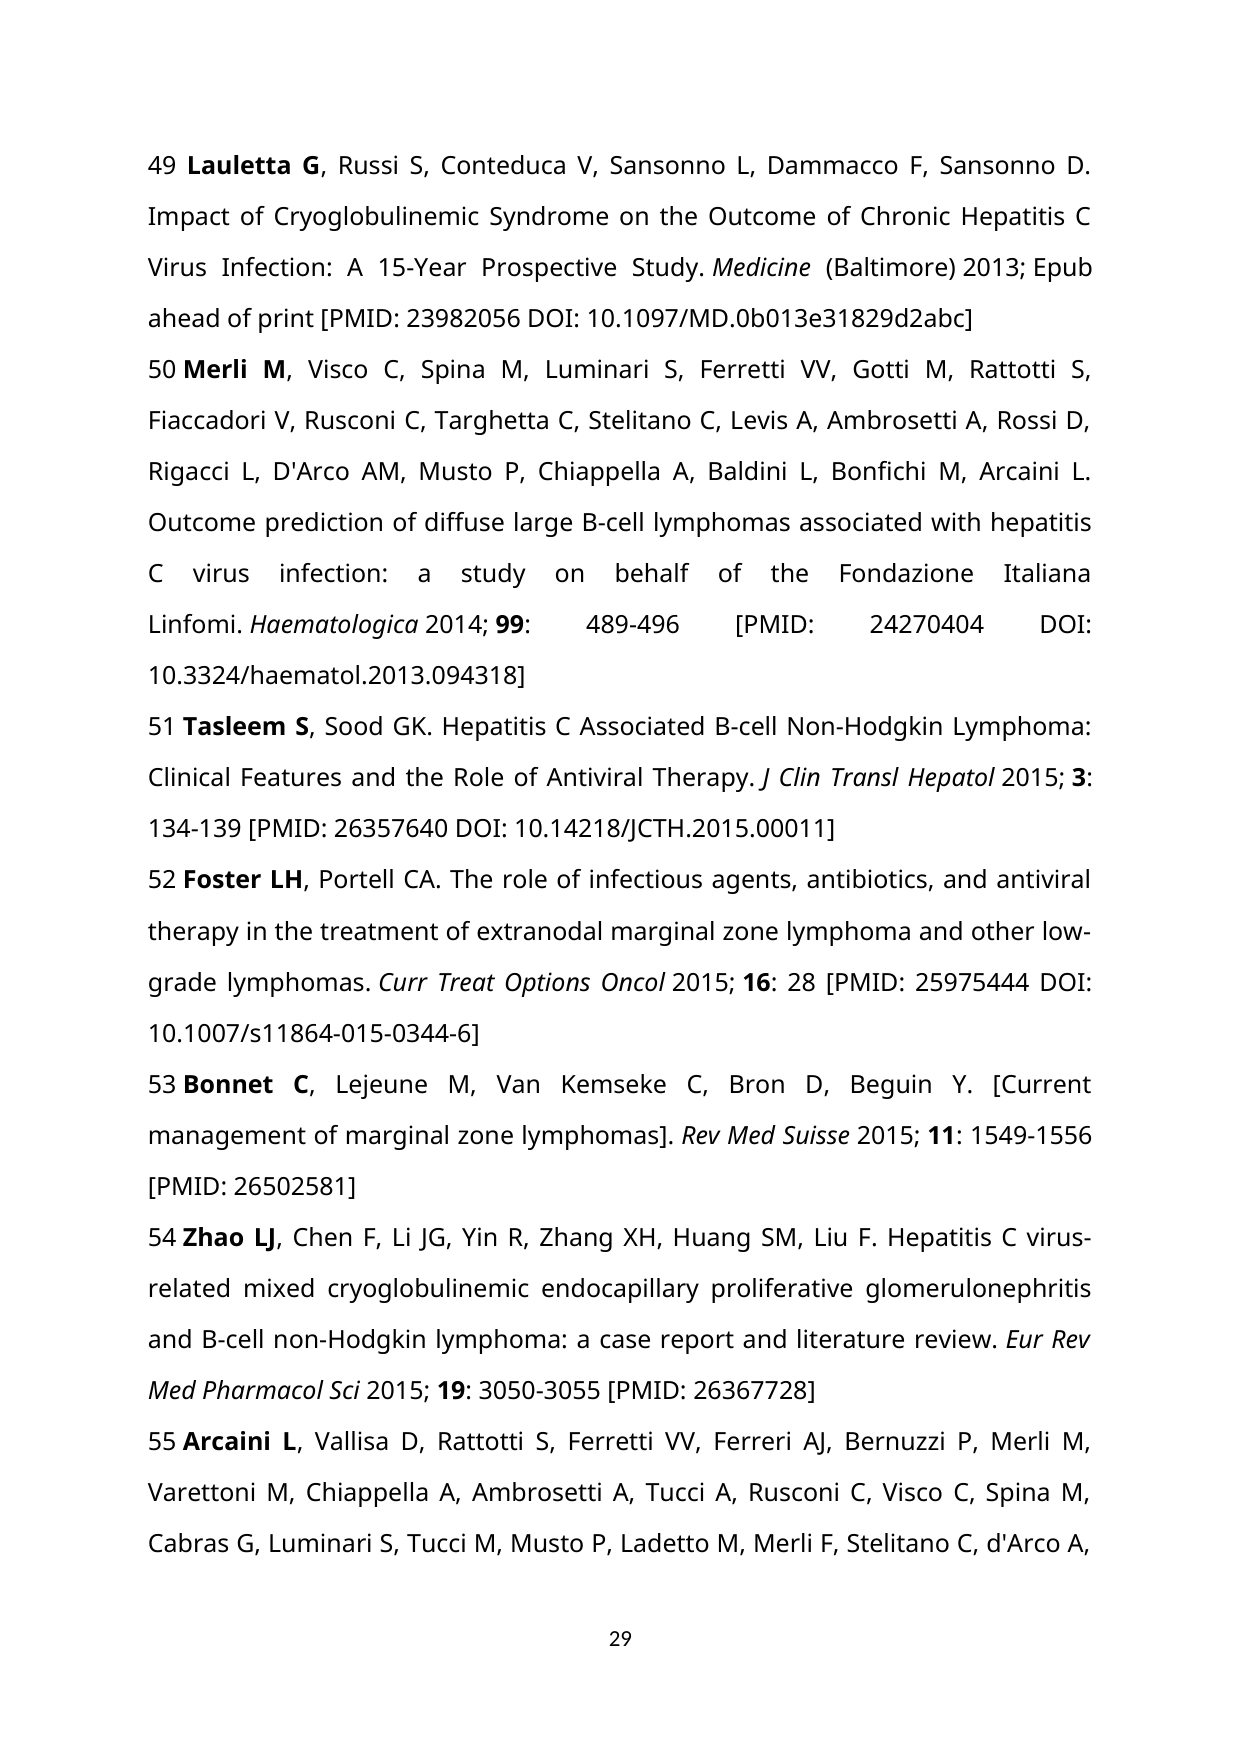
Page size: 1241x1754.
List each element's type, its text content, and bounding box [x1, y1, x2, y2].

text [148, 1424, 1093, 1560]
text 53 Bonnet C, Lejeune M, Van Kemseke C, Bron D, Beguin Y. [Current management of marginal zone lymphomas]. Rev Med Suisse 2015; 11: 1549-1556 [PMID: 26502581] [148, 1066, 1093, 1202]
text 54 Zhao LJ, Chen F, Li JG, Yin R, Zhang XH, Huang SM, Liu F. Hepatitis C virus-related mixed cryoglobulinemic endocapillary proliferative glomerulonephritis and B-cell non-Hodgkin lymphoma: a case report and literature review. Eur Rev Med Pharmacol Sci 2015; 19: 3050-3055 [PMID: 26367728] [148, 1219, 1093, 1407]
text 51 Tasleem S, Sood GK. Hepatitis C Associated B-cell Non-Hodgkin Lymphoma: Clinical Features and the Role of Antiviral Therapy. J Clin Transl Hepatol 2015; 3: 134-139 [PMID: 26357640 DOI: 10.14218/JCTH.2015.00011] [148, 709, 1093, 845]
text 50 Merli M, Visco C, Spina M, Luminari S, Ferretti VV, Gotti M, Rattotti S, Fiaccadori V, Rusconi C, Targhetta C, Stelitano C, Levis A, Ambrosetti A, Rossi D, Rigacci L, D'Arco AM, Musto P, Chiappella A, Baldini L, Bonfichi M, Arcaini L. Outcome prediction of diffuse large B-cell lymphomas associated with hepatitis C virus infection: a study on behalf of the Fondazione Italiana Linfomi. Haematologica 2014; 99: 489-496 [PMID: 24270404 DOI: 10.3324/haematol.2013.094318] [148, 352, 1093, 692]
text 49 Lauletta G, Russi S, Conteduca V, Sansonno L, Dammacco F, Sansonno D. Impact of Cryoglobulinemic Syndrome on the Outcome of Chronic Hepatitis C Virus Infection: A 15-Year Prospective Study. Medicine (Baltimore) 2013; Epub ahead of print [PMID: 23982056 DOI: 10.1097/MD.0b013e31829d2abc] [148, 148, 1093, 335]
text 52 Foster LH, Portell CA. The role of infectious agents, antibiotics, and antiviral therapy in the treatment of extranodal marginal zone lymphoma and other low-grade lymphomas. Curr Treat Options Oncol 2015; 16: 28 [PMID: 25975444 DOI: 10.1007/s11864-015-0344-6] [148, 862, 1093, 1049]
